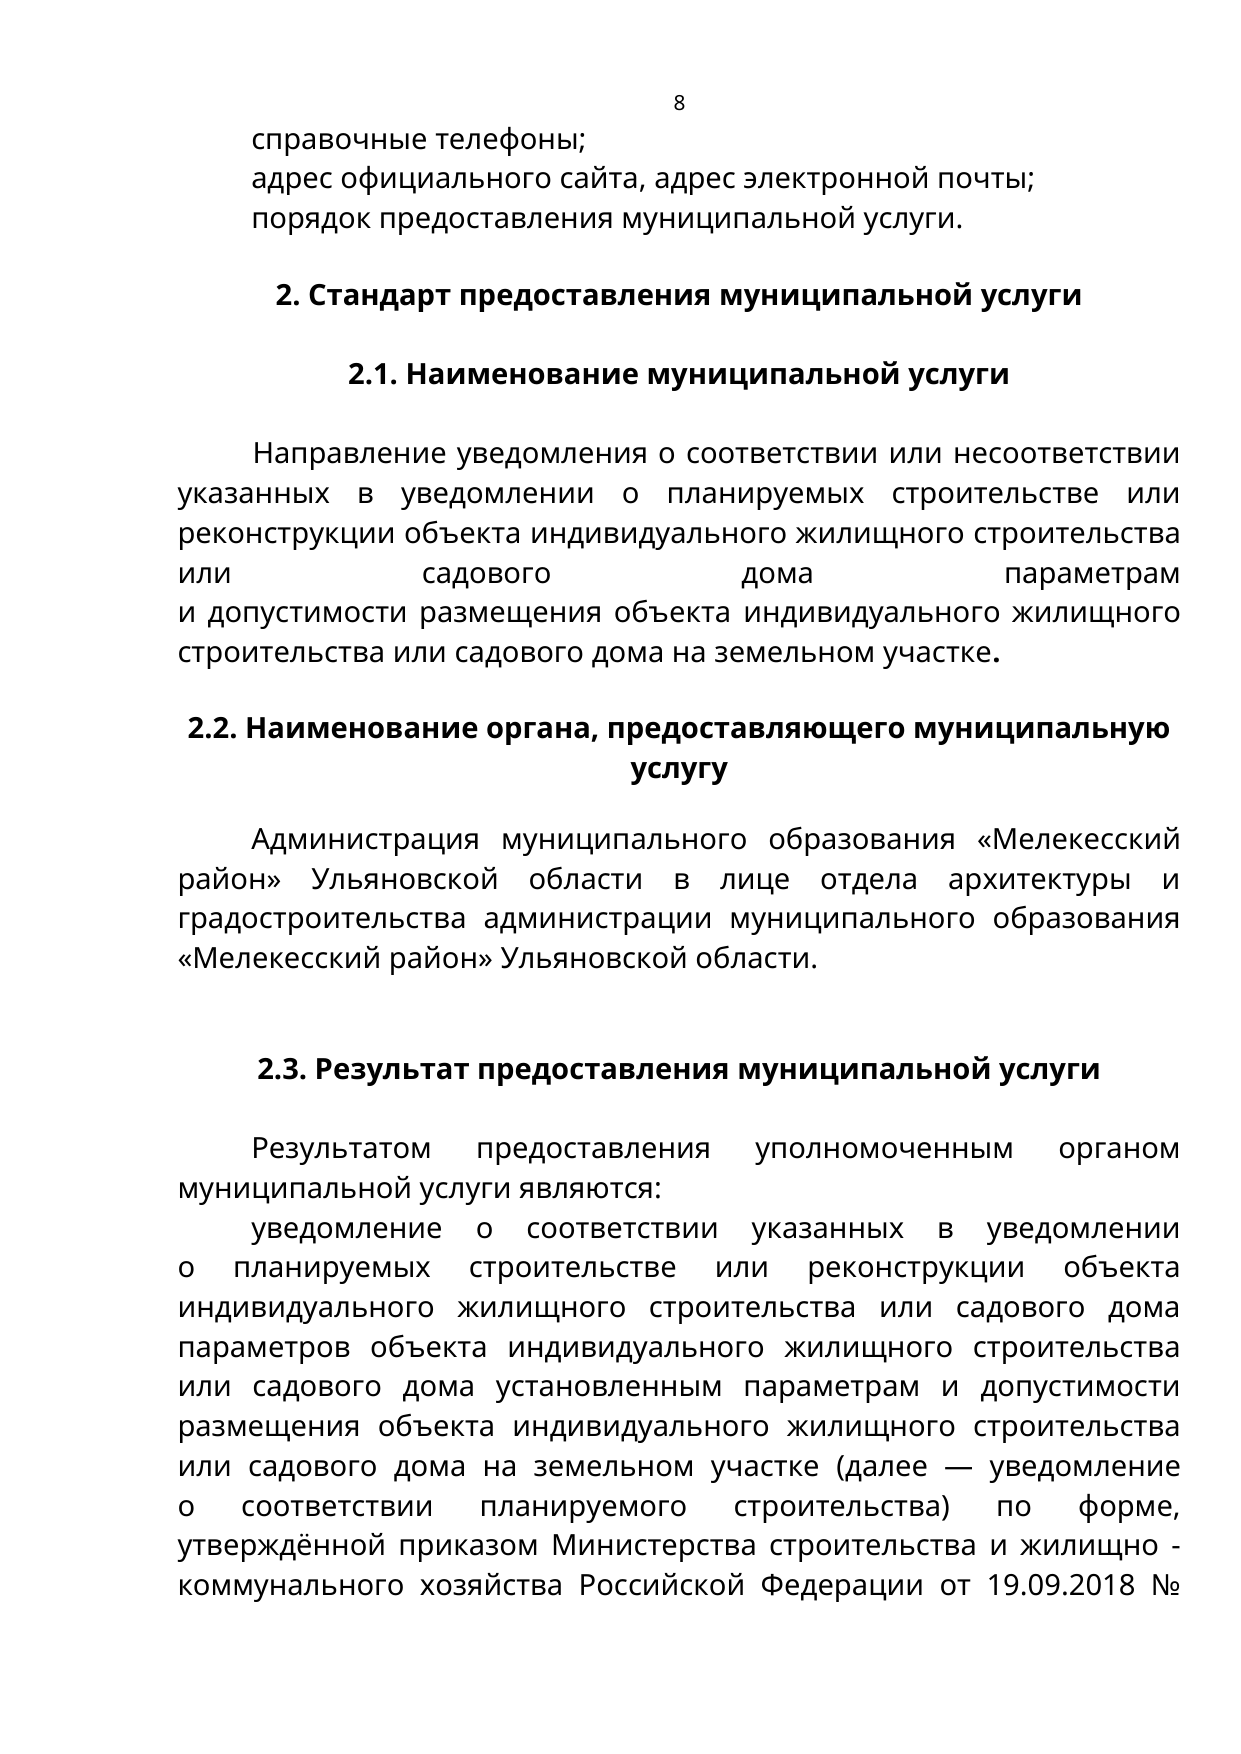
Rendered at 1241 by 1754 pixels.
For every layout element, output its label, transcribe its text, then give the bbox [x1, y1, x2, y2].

text Направление уведомления о соответствии или несоответствии указанных в уведомлении о планируемых строительстве или реконструкции объекта индивидуального жилищного строительства или садового дома параметрам и допустимости размещения объекта индивидуального жилищного строительства или садового дома на земельном участке. [177, 433, 1181, 671]
text Администрация муниципального образования «Мелекесский район» Ульяновской области в лице отдела архитектуры и градостроительства администрации муниципального образования «Мелекесский район» Ульяновской области. [177, 818, 1181, 977]
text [177, 1207, 1181, 1604]
text порядок предоставления муниципальной услуги. [177, 197, 1181, 237]
text Результатом предоставления уполномоченным органом муниципальной услуги являются: [177, 1127, 1181, 1207]
text адрес официального сайта, адрес электронной почты; [177, 158, 1181, 197]
text 2.3. Результат предоставления муниципальной услуги [177, 1048, 1181, 1088]
text 2.2. Наименование органа, предоставляющего муниципальную услугу [177, 708, 1181, 787]
text 2.1. Наименование муниципальной услуги [177, 353, 1181, 393]
text справочные телефоны; [177, 118, 1181, 158]
list 2. Стандарт предоставления муниципальной услуги [177, 274, 1181, 314]
